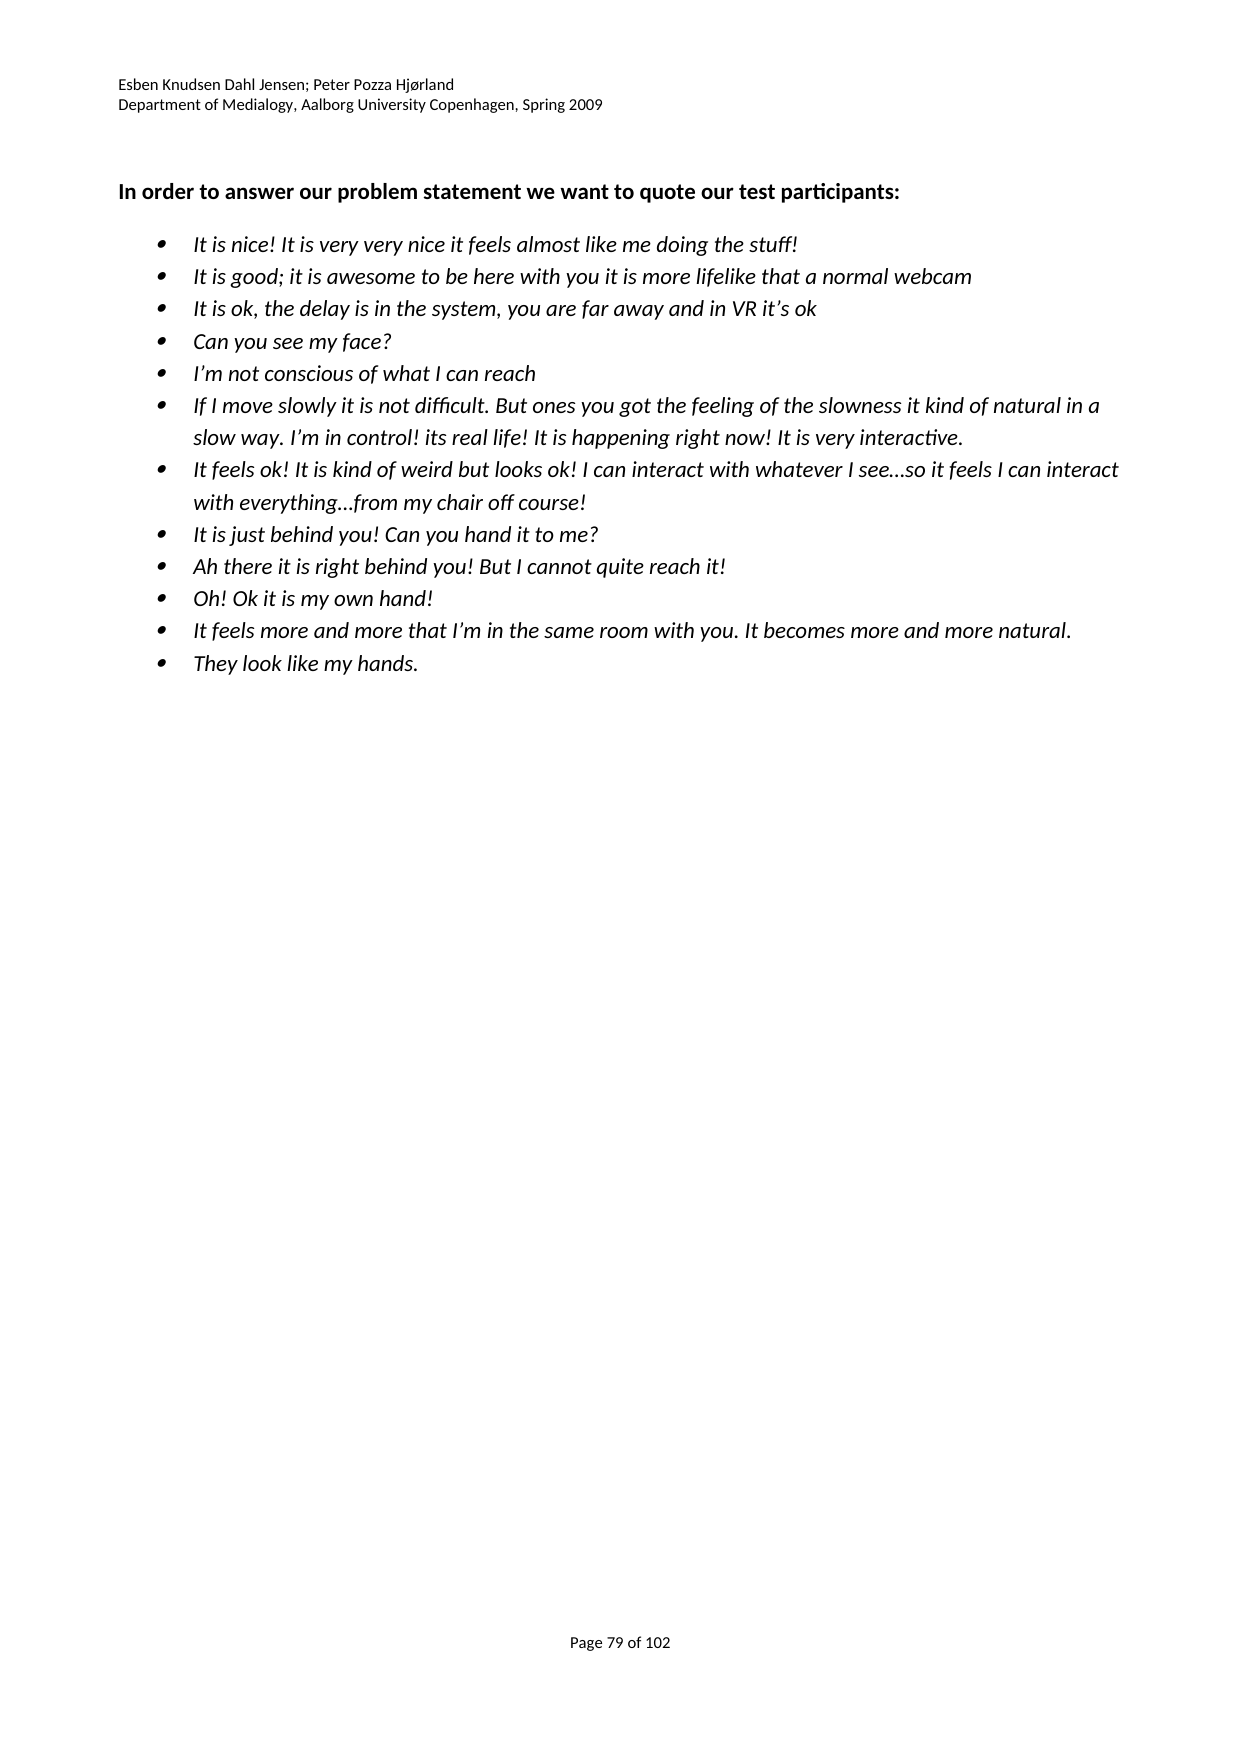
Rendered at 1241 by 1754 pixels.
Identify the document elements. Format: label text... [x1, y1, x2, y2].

list It is ok, the delay is in the system, you are far away and in VR it’s ok [156, 294, 1122, 323]
list It feels ok! It is kind of weird but looks ok! I can interact with whatever I see…so it feels I can interact with everything…from my chair off course! [156, 456, 1122, 516]
list Oh! Ok it is my own hand! [156, 584, 1122, 612]
list Can you see my face? [156, 327, 1122, 355]
list It is good; it is awesome to be here with you it is more lifelike that a normal webcam [156, 262, 1122, 290]
list I’m not conscious of what I can reach [156, 359, 1122, 387]
list If I move slowly it is not difficult. But ones you got the feeling of the slowness it kind of natural in a slow way. I’m in control! its real life! It is happening right now! It is very interactive. [156, 391, 1122, 451]
list It feels more and more that I’m in the same room with you. It becomes more and more natural. [156, 616, 1122, 644]
text In order to answer our problem statement we want to quote our test participants: [118, 177, 1122, 205]
list Ah there it is right behind you! But I cannot quite reach it! [156, 552, 1122, 580]
list They look like my hands. [156, 649, 1122, 677]
list It is just behind you! Can you hand it to me? [156, 520, 1122, 548]
list It is nice! It is very very nice it feels almost like me doing the stuff! [156, 230, 1122, 258]
